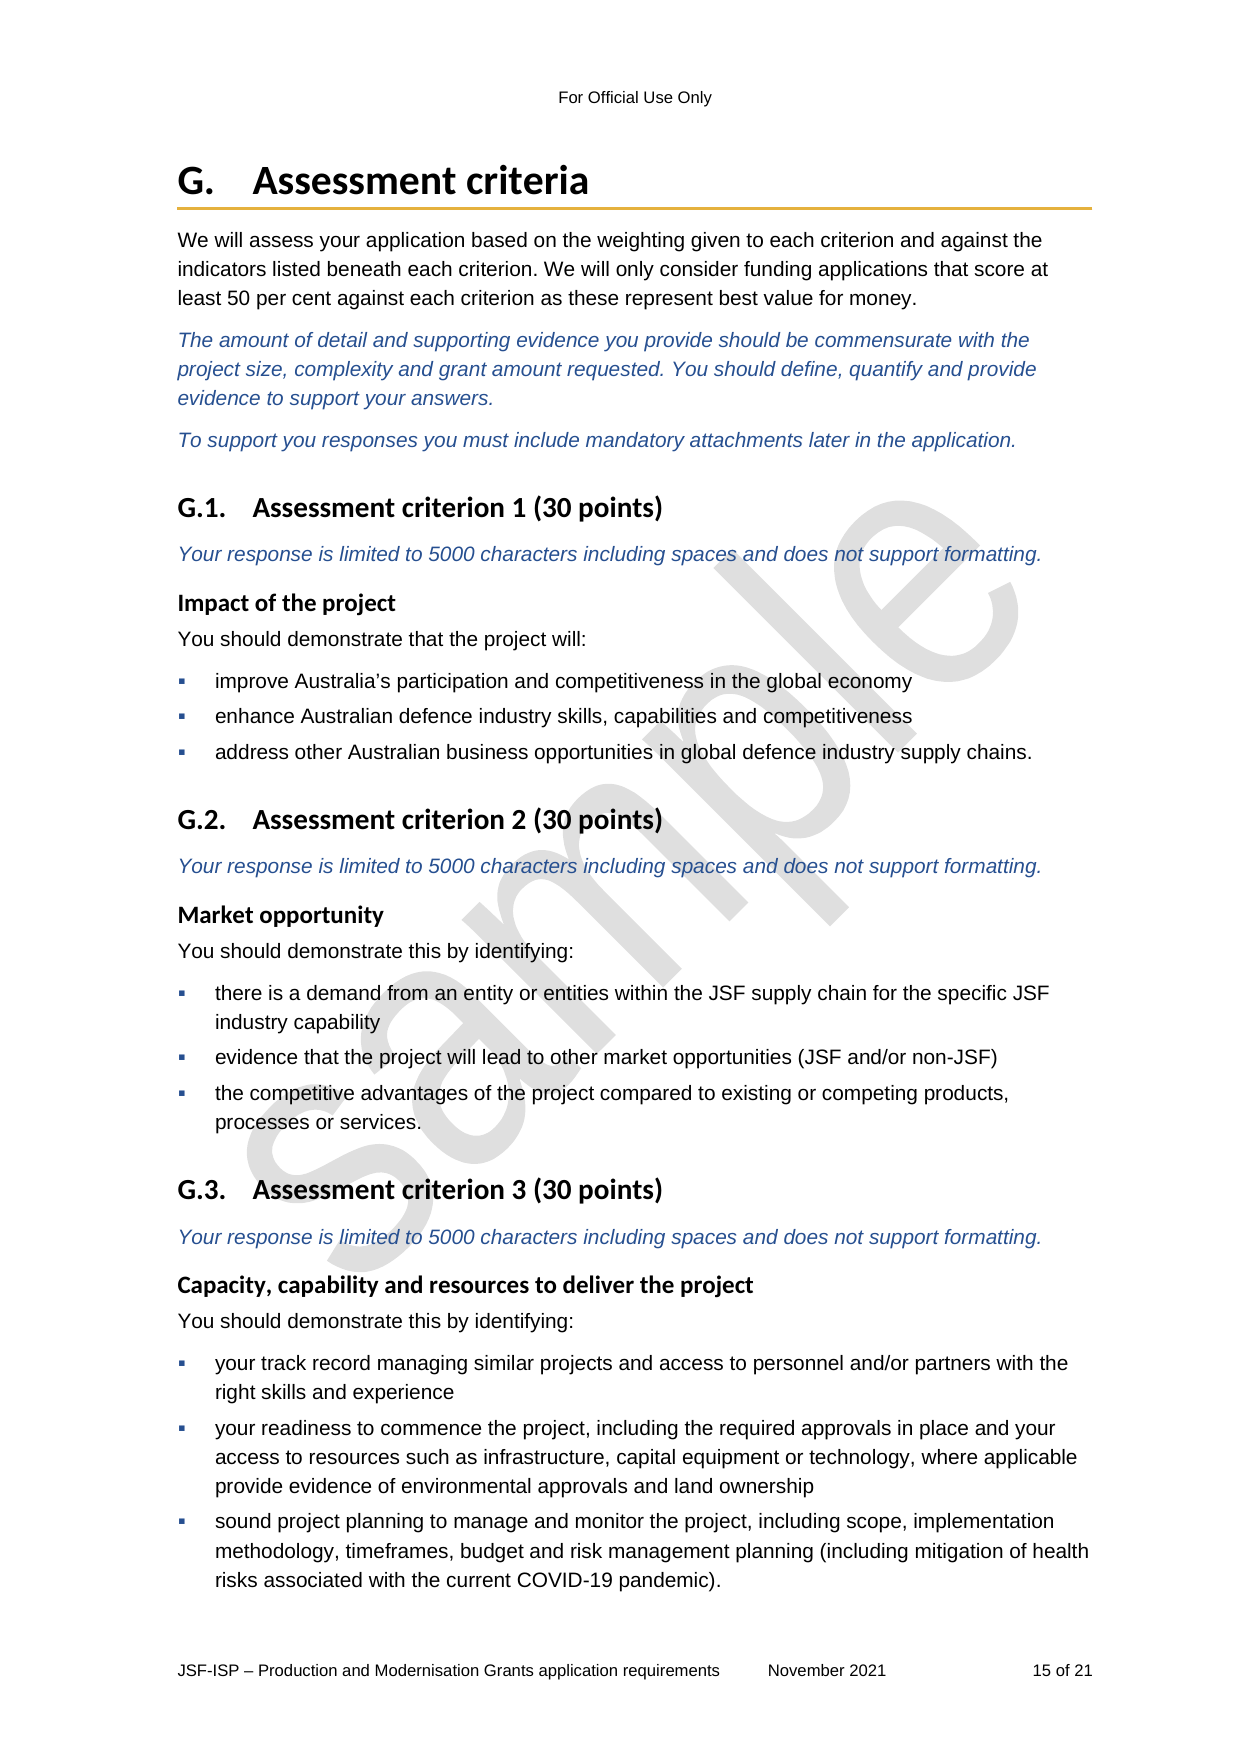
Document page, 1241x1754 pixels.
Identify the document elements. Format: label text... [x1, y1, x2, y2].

text You should demonstrate this by identifying: [177, 1304, 1092, 1333]
list address other Australian business opportunities in global defence industry supply chains. [177, 734, 1092, 763]
list the competitive advantages of the project compared to existing or competing products, processes or services. [177, 1075, 1092, 1134]
list evidence that the project will lead to other market opportunities (JSF and/or non-JSF) [177, 1040, 1092, 1069]
text We will assess your application based on the weighting given to each criterion and against the indicators listed beneath each criterion. We will only consider funding applications that score at least 50 per cent against each criterion as these represent best value for money. [177, 222, 1092, 310]
list there is a demand from an entity or entities within the JSF supply chain for the specific JSF industry capability [177, 975, 1092, 1034]
text You should demonstrate that the project will: [177, 622, 1092, 651]
subtitle Impact of the project [177, 587, 1092, 618]
text Your response is limited to 5000 characters including spaces and does not support formatting. [177, 1219, 1092, 1248]
text Your response is limited to 5000 characters including spaces and does not support formatting. [177, 849, 1092, 878]
subtitle Assessment criterion 2 (30 points) [177, 801, 1092, 837]
subtitle Assessment criteria [177, 154, 1092, 207]
list your readiness to commence the project, including the required approvals in place and your access to resources such as infrastructure, capital equipment or technology, where applicable provide evidence of environmental approvals and land ownership [177, 1410, 1092, 1498]
text You should demonstrate this by identifying: [177, 934, 1092, 963]
subtitle Market opportunity [177, 899, 1092, 929]
list enhance Australian defence industry skills, capabilities and competitiveness [177, 699, 1092, 728]
text Your response is limited to 5000 characters including spaces and does not support formatting. [177, 537, 1092, 566]
list your track record managing similar projects and access to personnel and/or partners with the right skills and experience [177, 1346, 1092, 1404]
subtitle Capacity, capability and resources to deliver the project [177, 1269, 1092, 1300]
subtitle Assessment criterion 3 (30 points) [177, 1171, 1092, 1207]
text The amount of detail and supporting evidence you provide should be commensurate with the project size, complexity and grant amount requested. You should define, quantify and provide evidence to support your answers. [177, 322, 1092, 410]
list improve Australia’s participation and competitiveness in the global economy [177, 663, 1092, 693]
list sound project planning to manage and monitor the project, including scope, implementation methodology, timeframes, budget and risk management planning (including mitigation of health risks associated with the current COVID-19 pandemic). [177, 1504, 1092, 1592]
text To support you responses you must include mandatory attachments later in the application. [177, 422, 1092, 451]
subtitle Assessment criterion 1 (30 points) [177, 489, 1092, 524]
